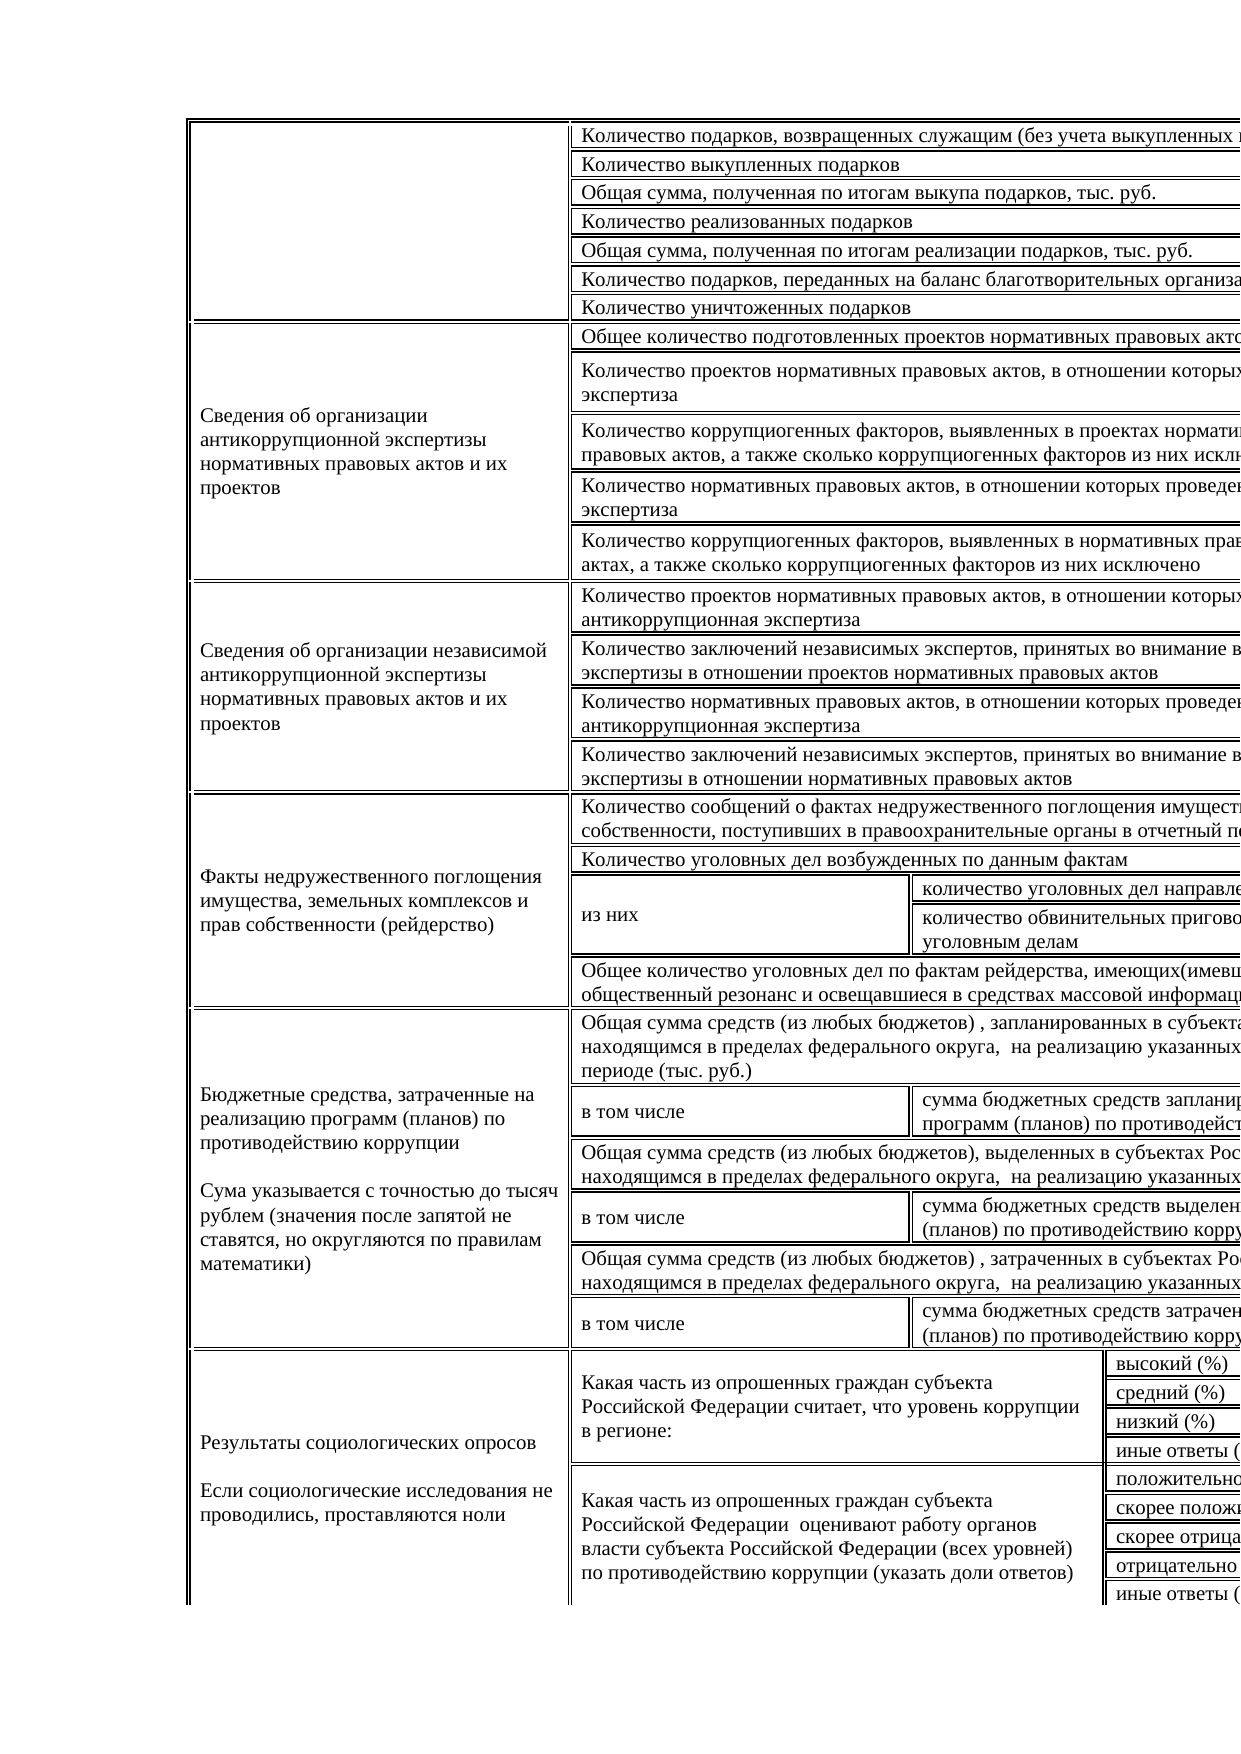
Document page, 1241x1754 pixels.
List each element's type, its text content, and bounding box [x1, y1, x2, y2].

table_cell Какая часть из опрошенных граждан субъекта Российской Федерации оценивают работу органов власти субъекта Российской Федерации (всех уровней) по противодействию коррупции (указать доли ответов) [572, 1466, 1102, 1605]
table_cell Количество сообщений о фактах недружественного поглощения имущества, земельных участков и прав собственности, поступивших в правоохранительные органы в отчетный период [572, 795, 1240, 842]
table_cell положительно (%) [1107, 1466, 1240, 1490]
table_cell Количество проектов нормативных правовых актов, в отношении которых проведена независимая антикоррупционная экспертиза [572, 583, 1240, 631]
table_cell Количество коррупциогенных факторов, выявленных в проектах нормативных правовых актов, а также сколько коррупциогенных факторов из них исключено [572, 415, 1240, 468]
table_cell Количество реализованных подарков [572, 209, 1240, 233]
table_cell Количество уничтоженных подарков [572, 295, 1240, 319]
table_cell скорее отрицательно (%) [1107, 1524, 1240, 1548]
table_cell отрицательно (%) [1107, 1553, 1240, 1577]
table_cell Бюджетные средства, затраченные на реализацию программ (планов) по противодействию коррупции Сума указывается с точностью до тысяч рублем (значения после запятой не ставятся, но округляются по правилам математики) [189, 1006, 570, 1347]
table_cell Общая сумма, полученная по итогам выкупа подарков, тыс. руб. [572, 180, 1240, 204]
table_cell высокий (%) [1107, 1351, 1240, 1375]
table_cell Количество уголовных дел возбужденных по данным фактам [572, 847, 1240, 871]
table_cell количество обвинительных приговоров вынесенных по данным уголовным делам [913, 905, 1240, 953]
table_cell в том числе [572, 1298, 908, 1347]
table_cell сумма бюджетных средств затраченных на реализацию программ (планов) по противодействию коррупции (тыс. руб.) [913, 1298, 1240, 1347]
table_cell Результаты социологических опросов Если социологические исследования не проводились, проставляются ноли [189, 1347, 570, 1605]
table_cell Количество нормативных правовых актов, в отношении которых проведена антикоррупционная экспертиза [572, 473, 1240, 521]
table_cell Какая часть из опрошенных граждан субъекта Российской Федерации считает, что уровень коррупции в регионе: [572, 1351, 1102, 1462]
table_cell иные ответы (%) [1107, 1581, 1240, 1605]
table_cell Общая сумма средств (из любых бюджетов) , затраченных в субъектах Российской Федерации, находящимся в пределах федерального округа, на реализацию указанных программ (планов) (тыс. руб.) [572, 1246, 1240, 1294]
table_cell сумма бюджетных средств запланированных на реализацию программ (планов) по противодействию коррупции (тыс. руб.) [913, 1087, 1240, 1135]
table_cell Количество выкупленных подарков [572, 152, 1240, 176]
table_cell Общая сумма средств (из любых бюджетов) , запланированных в субъектах Российской Федерации, находящимся в пределах федерального округа, на реализацию указанных программ (планов) в отчетном периоде (тыс. руб.) [572, 1010, 1240, 1082]
table_cell Общая сумма, полученная по итогам реализации подарков, тыс. руб. [572, 238, 1240, 262]
table_cell Общее количество уголовных дел по фактам рейдерства, имеющих(имевших) наиболее широкий общественный резонанс и освещавшиеся в средствах массовой информации [572, 958, 1240, 1006]
table_cell Количество коррупциогенных факторов, выявленных в нормативных правовых актах, а также сколько коррупциогенных факторов из них исключено [572, 526, 1240, 578]
table_cell Общее количество подготовленных проектов нормативных правовых актов [572, 324, 1240, 348]
table_cell Количество подарков, возвращенных служащим (без учета выкупленных подарков) [570, 122, 1240, 147]
table_cell сумма бюджетных средств выделенных на реализацию программ (планов) по противодействию коррупции (тыс. руб.) [913, 1193, 1240, 1241]
table_cell количество уголовных дел направленных в суд [913, 876, 1240, 900]
table_cell Количество подарков, переданных на баланс благотворительных организаций [572, 267, 1240, 291]
table_cell Сведения об организации антикоррупционной экспертизы нормативных правовых актов и их проектов [189, 319, 570, 578]
table_cell в том числе [572, 1193, 908, 1241]
table_cell Количество проектов нормативных правовых актов, в отношении которых проведена антикоррупционная экспертиза [572, 353, 1240, 411]
table_cell Количество заключений независимых экспертов, принятых во внимание в рамках проведения указанной экспертизы в отношении нормативных правовых актов [572, 742, 1240, 790]
table_cell средний (%) [1107, 1380, 1240, 1404]
table_cell низкий (%) [1107, 1409, 1240, 1433]
table_cell из них [572, 876, 908, 953]
table_cell иные ответы (%) [1107, 1438, 1240, 1462]
table_cell скорее положительно (%) [1107, 1495, 1240, 1519]
table_cell Сведения об организации независимой антикоррупционной экспертизы нормативных правовых актов и их проектов [189, 579, 570, 790]
table_cell в том числе [572, 1087, 908, 1135]
table_cell Количество заключений независимых экспертов, принятых во внимание в рамках проведения указанной экспертизы в отношении проектов нормативных правовых актов [572, 636, 1240, 684]
table_cell Количество нормативных правовых актов, в отношении которых проведена независимая антикоррупционная экспертиза [572, 689, 1240, 737]
table_cell Общая сумма средств (из любых бюджетов), выделенных в субъектах Российской Федерации, находящимся в пределах федерального округа, на реализацию указанных программ (планов) (тыс. руб.) [572, 1140, 1240, 1188]
table_cell Факты недружественного поглощения имущества, земельных комплексов и прав собственности (рейдерство) [189, 790, 570, 1006]
